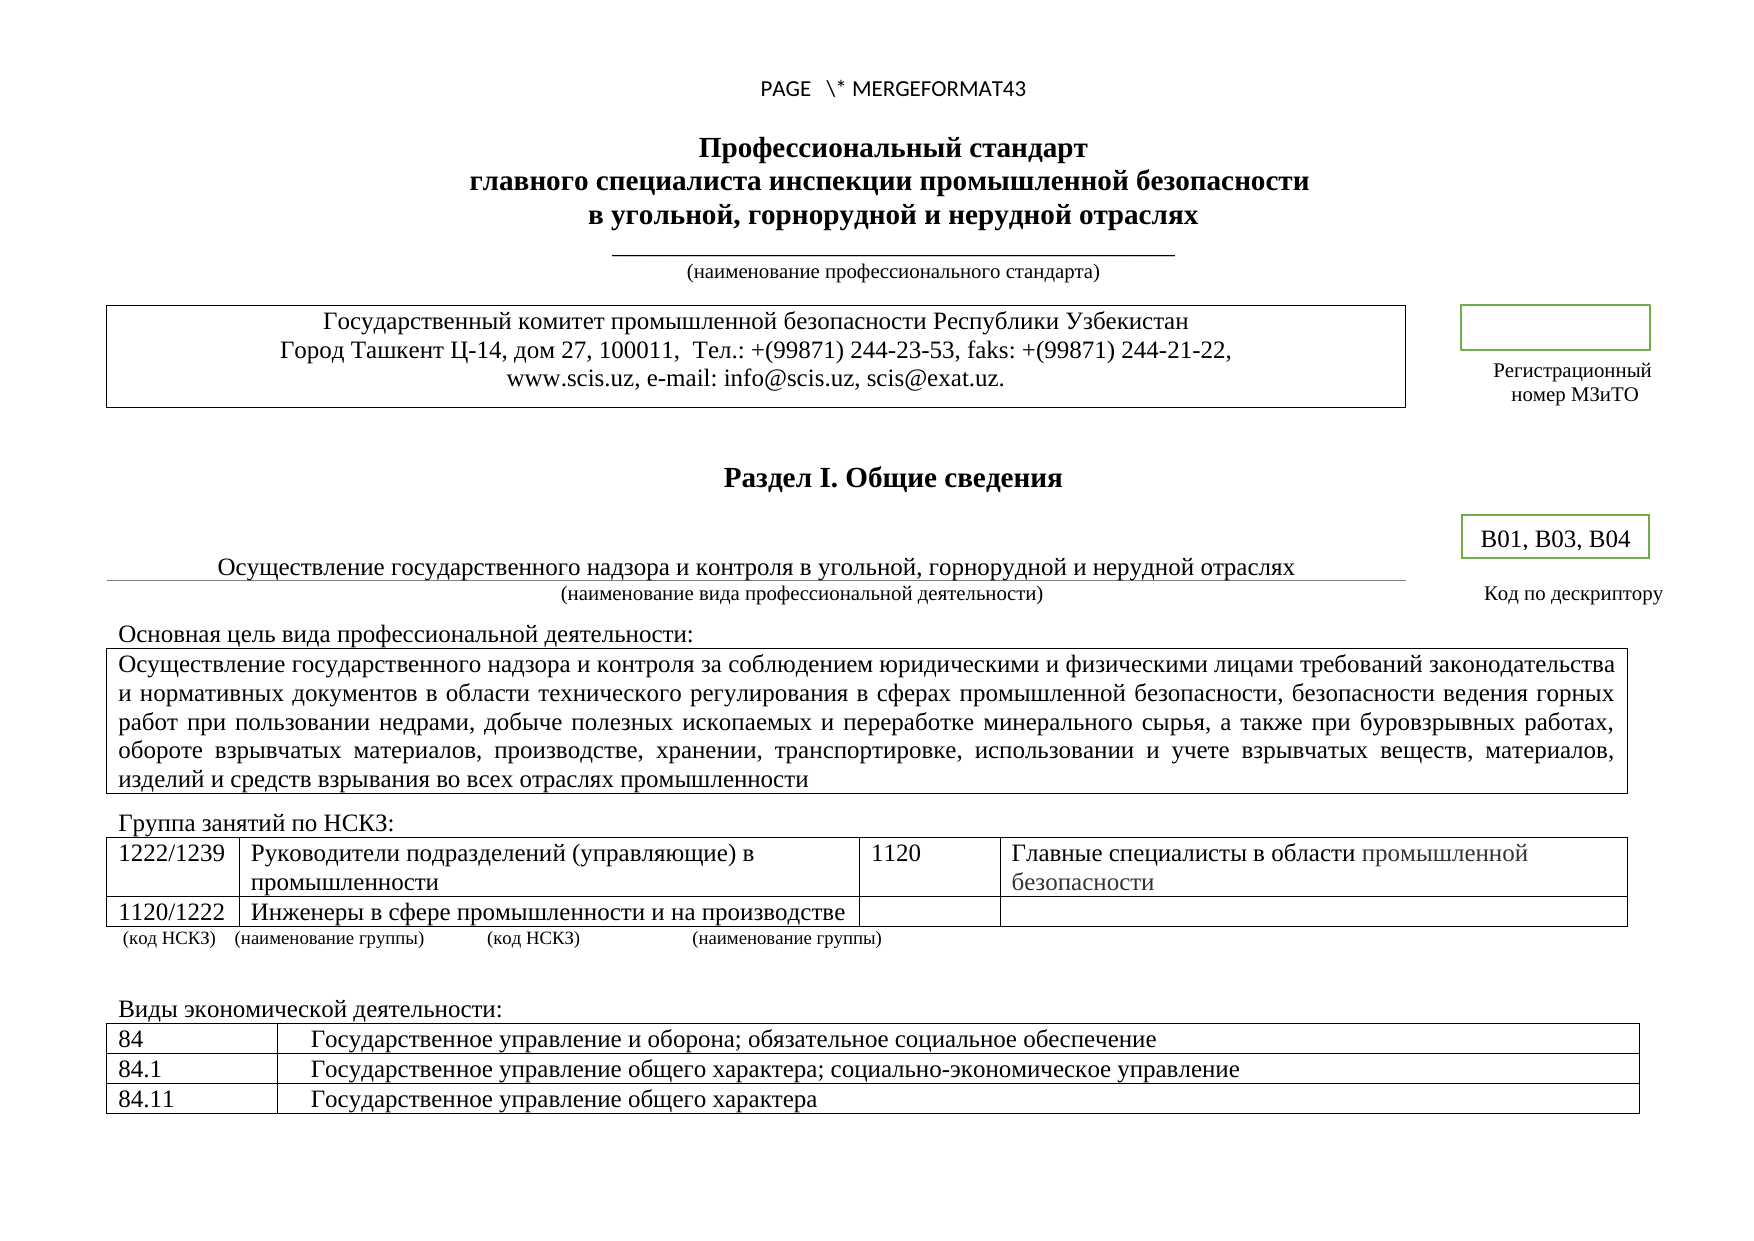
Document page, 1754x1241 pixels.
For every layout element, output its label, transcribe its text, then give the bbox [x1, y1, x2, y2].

text (наименование профессионального стандарта) [118, 259, 1668, 283]
table_cell Государственное управление общего характера; социально-экономическое управление [278, 1054, 1639, 1083]
table_header 1120 [860, 838, 1000, 896]
table_cell 84.11 [107, 1084, 277, 1112]
table_cell Государственное управление общего характера [278, 1084, 1639, 1112]
table_header Руководители подразделений (управляющие) в промышленности [240, 838, 859, 896]
text Основная цель вида профессиональной деятельности: [118, 619, 1668, 648]
table_header Осуществление государственного надзора и контроля за соблюдением юридическими и физическими лицами требований законодательства и нормативных документов в области технического регулирования в сферах промышленной безопасности, безопасности ведения горных работ при пользовании недрами, добыче полезных ископаемых и переработке минерального сырья, а также при буровзрывных работах, обороте взрывчатых материалов, производстве, хранении, транспортировке, использовании и учете взрывчатых веществ, материалов, изделий и средств взрывания во всех отраслях промышленности [107, 649, 1627, 793]
text Раздел I. Общие сведения [118, 461, 1668, 494]
text Регистрационный [1406, 358, 1668, 382]
table_cell [860, 897, 1000, 926]
text _____________________________________________ [118, 230, 1668, 259]
text (код НСКЗ) (наименование группы) (код НСКЗ) (наименование группы) [118, 927, 1668, 949]
text (наименование вида профессиональной деятельности) Код по дескриптору [487, 581, 1668, 605]
text Профессиональный стандарт [118, 130, 1668, 163]
table_cell 1120/1222 [107, 897, 239, 926]
table_header Осуществление государственного надзора и контроля в угольной, горнорудной и нерудной отраслях [107, 494, 1406, 580]
table_cell Инженеры в сфере промышленности и на производстве [240, 897, 859, 926]
table_header Главные специалисты в области промышленной безопасности [1001, 838, 1627, 896]
text номер МЗиТО Реквизиты утверждающей организации [118, 382, 1668, 432]
table_header 1222/1239 [107, 838, 239, 896]
table_cell 84.1 [107, 1054, 277, 1083]
text главного специалиста инспекции промышленной безопасности в угольной, горнорудной и нерудной отраслях [118, 163, 1668, 230]
text Группа занятий по НСКЗ: [118, 808, 1668, 837]
text Виды экономической деятельности: [118, 994, 1668, 1023]
table_cell [1001, 897, 1627, 926]
table_header Государственный комитет промышленной безопасности Республики Узбекистан Город Ташкент Ц-14, дом 27, 100011, Тел.: +(99871) 244-23-53, faks: +(99871) 244-21-22, www.scis.uz, e-mail: info@scis.uz, scis@exat.uz. [107, 306, 1405, 407]
table_header Государственное управление и оборона; обязательное социальное обеспечение [278, 1024, 1639, 1053]
table_header 84 [107, 1024, 277, 1053]
